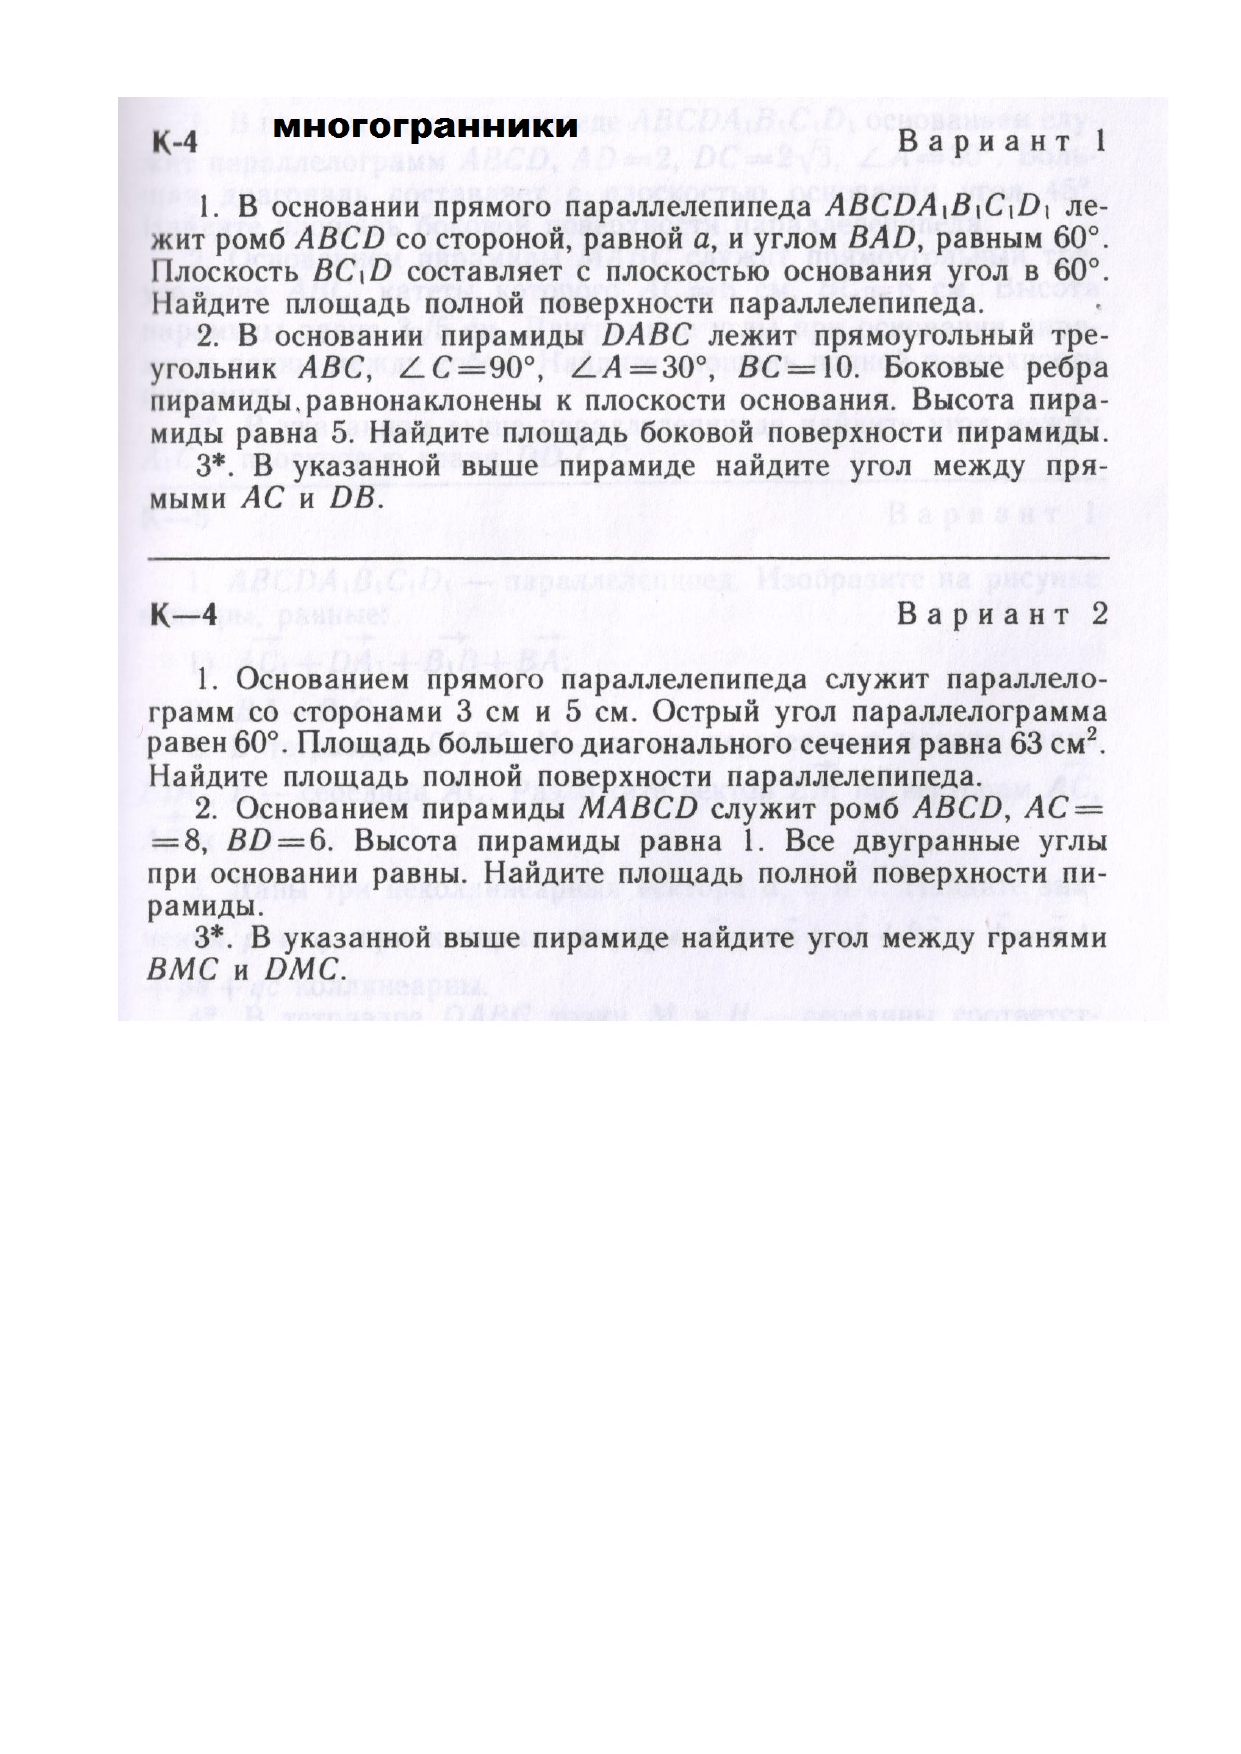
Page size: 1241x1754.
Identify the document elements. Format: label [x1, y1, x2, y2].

picture [118, 97, 1182, 1032]
